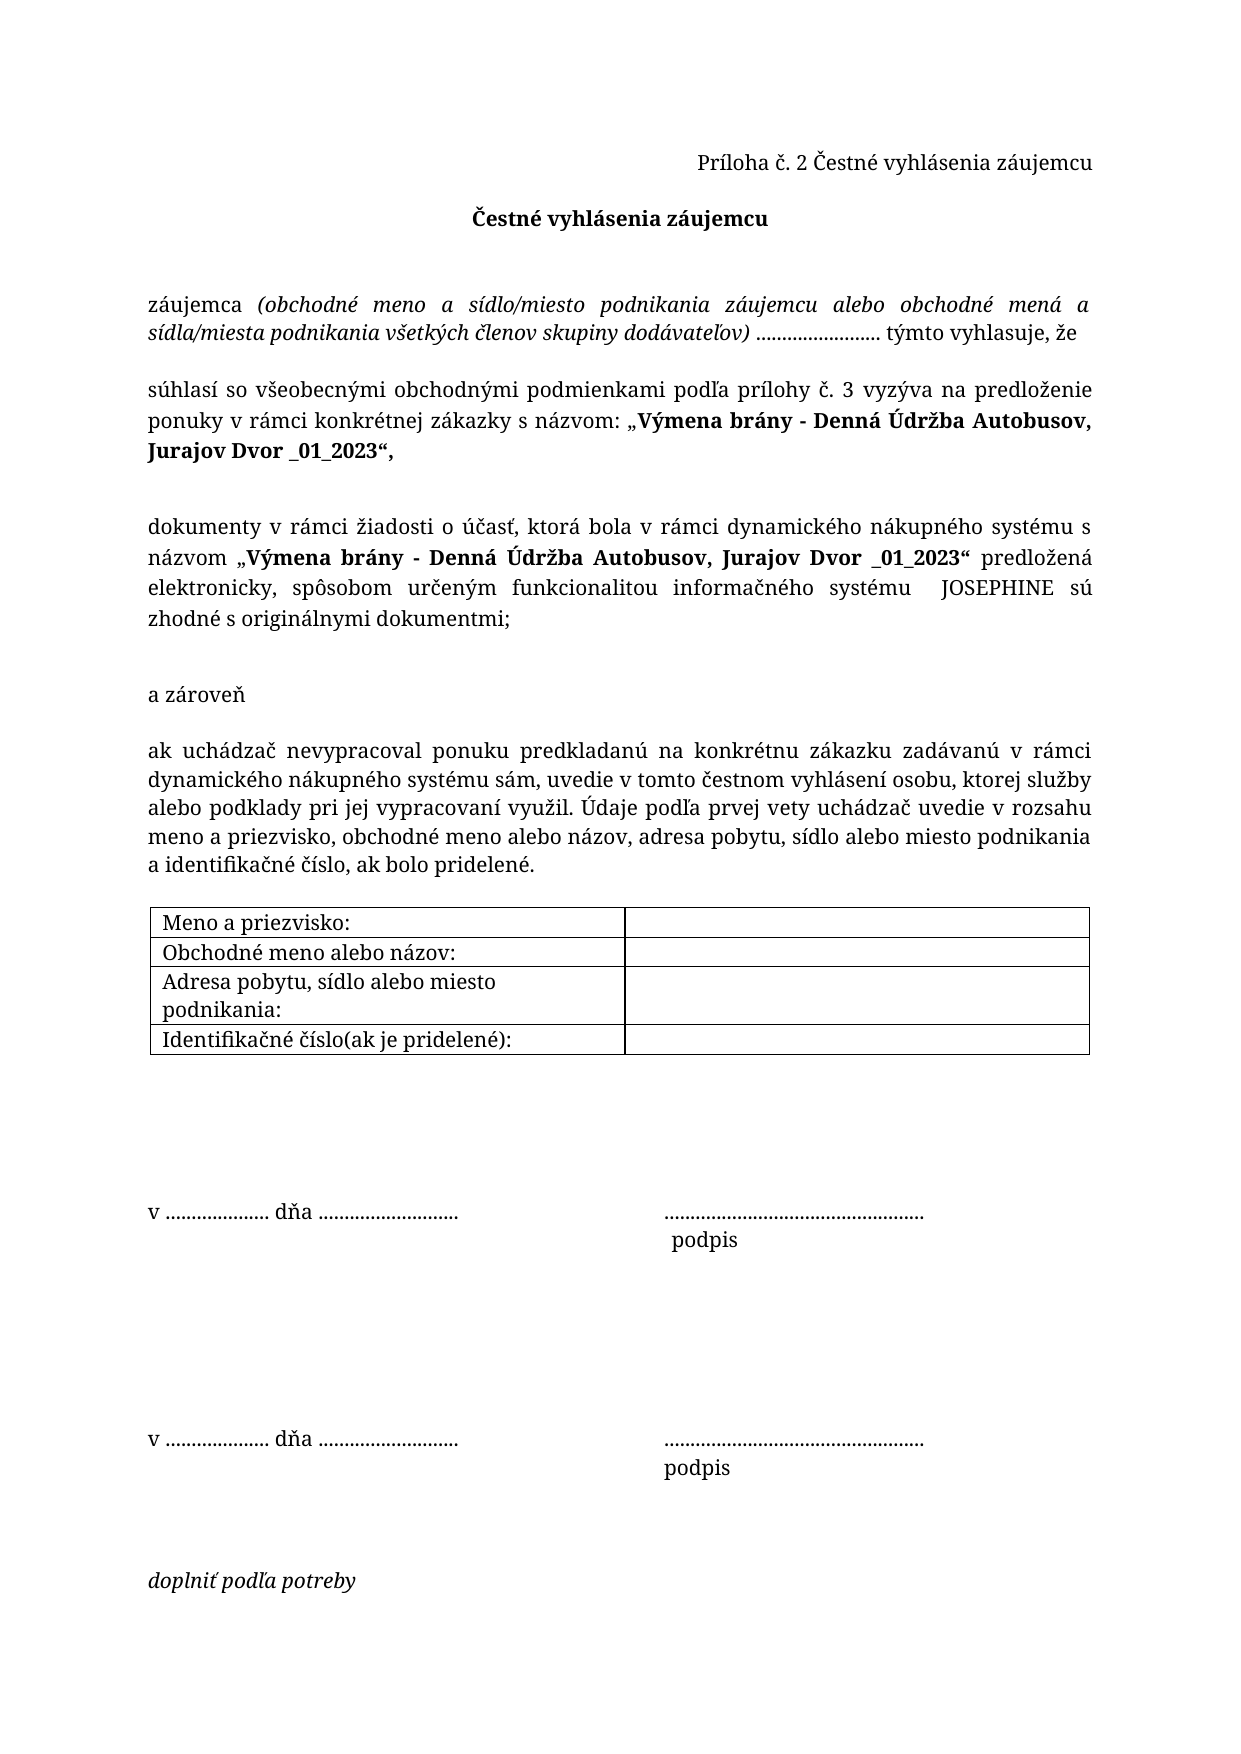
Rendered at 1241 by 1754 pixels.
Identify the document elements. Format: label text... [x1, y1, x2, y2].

table_cell Adresa pobytu, sídlo alebo miesto podnikania: [151, 967, 624, 1024]
text dokumenty v rámci žiadosti o účasť, ktorá bola v rámci dynamického nákupného systému s názvom „Výmena brány - Denná Údržba Autobusov, Jurajov Dvor _01_2023“ predložená elektronicky, spôsobom určeným funkcionalitou informačného systému JOSEPHINE sú zhodné s originálnymi dokumentmi; [148, 512, 1093, 632]
text podpis [148, 1453, 1093, 1481]
table_cell [626, 938, 1089, 966]
text Čestné vyhlásenia záujemcu [148, 204, 1093, 233]
text podpis [148, 1225, 1093, 1254]
text Príloha č. 2 Čestné vyhlásenia záujemcu [148, 148, 1093, 176]
text v .................... dňa ........................... .................................................. [148, 1197, 1093, 1225]
text doplniť podľa potreby [148, 1566, 1093, 1595]
text v .................... dňa ........................... .................................................. [148, 1424, 1093, 1453]
table_header [626, 908, 1089, 937]
text súhlasí so všeobecnými obchodnými podmienkami podľa prílohy č. 3 vyzýva na predloženie ponuky v rámci konkrétnej zákazky s názvom: „Výmena brány - Denná Údržba Autobusov, Jurajov Dvor _01_2023“, [148, 375, 1093, 465]
table_cell Identifikačné číslo(ak je pridelené): [151, 1025, 624, 1053]
table_header Meno a priezvisko: [151, 908, 624, 937]
table_cell Obchodné meno alebo názov: [151, 938, 624, 966]
table_cell [626, 1025, 1089, 1053]
table_cell [626, 967, 1089, 1024]
text a zároveň [148, 680, 1093, 708]
text záujemca (obchodné meno a sídlo/miesto podnikania záujemcu alebo obchodné mená a sídla/miesta podnikania všetkých členov skupiny dodávateľov) ........................ týmto vyhlasuje, že [148, 290, 1093, 347]
text ak uchádzač nevypracoval ponuku predkladanú na konkrétnu zákazku zadávanú v rámci dynamického nákupného systému sám, uvedie v tomto čestnom vyhlásení osobu, ktorej služby alebo podklady pri jej vypracovaní využil. Údaje podľa prvej vety uchádzač uvedie v rozsahu meno a priezvisko, obchodné meno alebo názov, adresa pobytu, sídlo alebo miesto podnikania a identifikačné číslo, ak bolo pridelené. [148, 737, 1093, 879]
